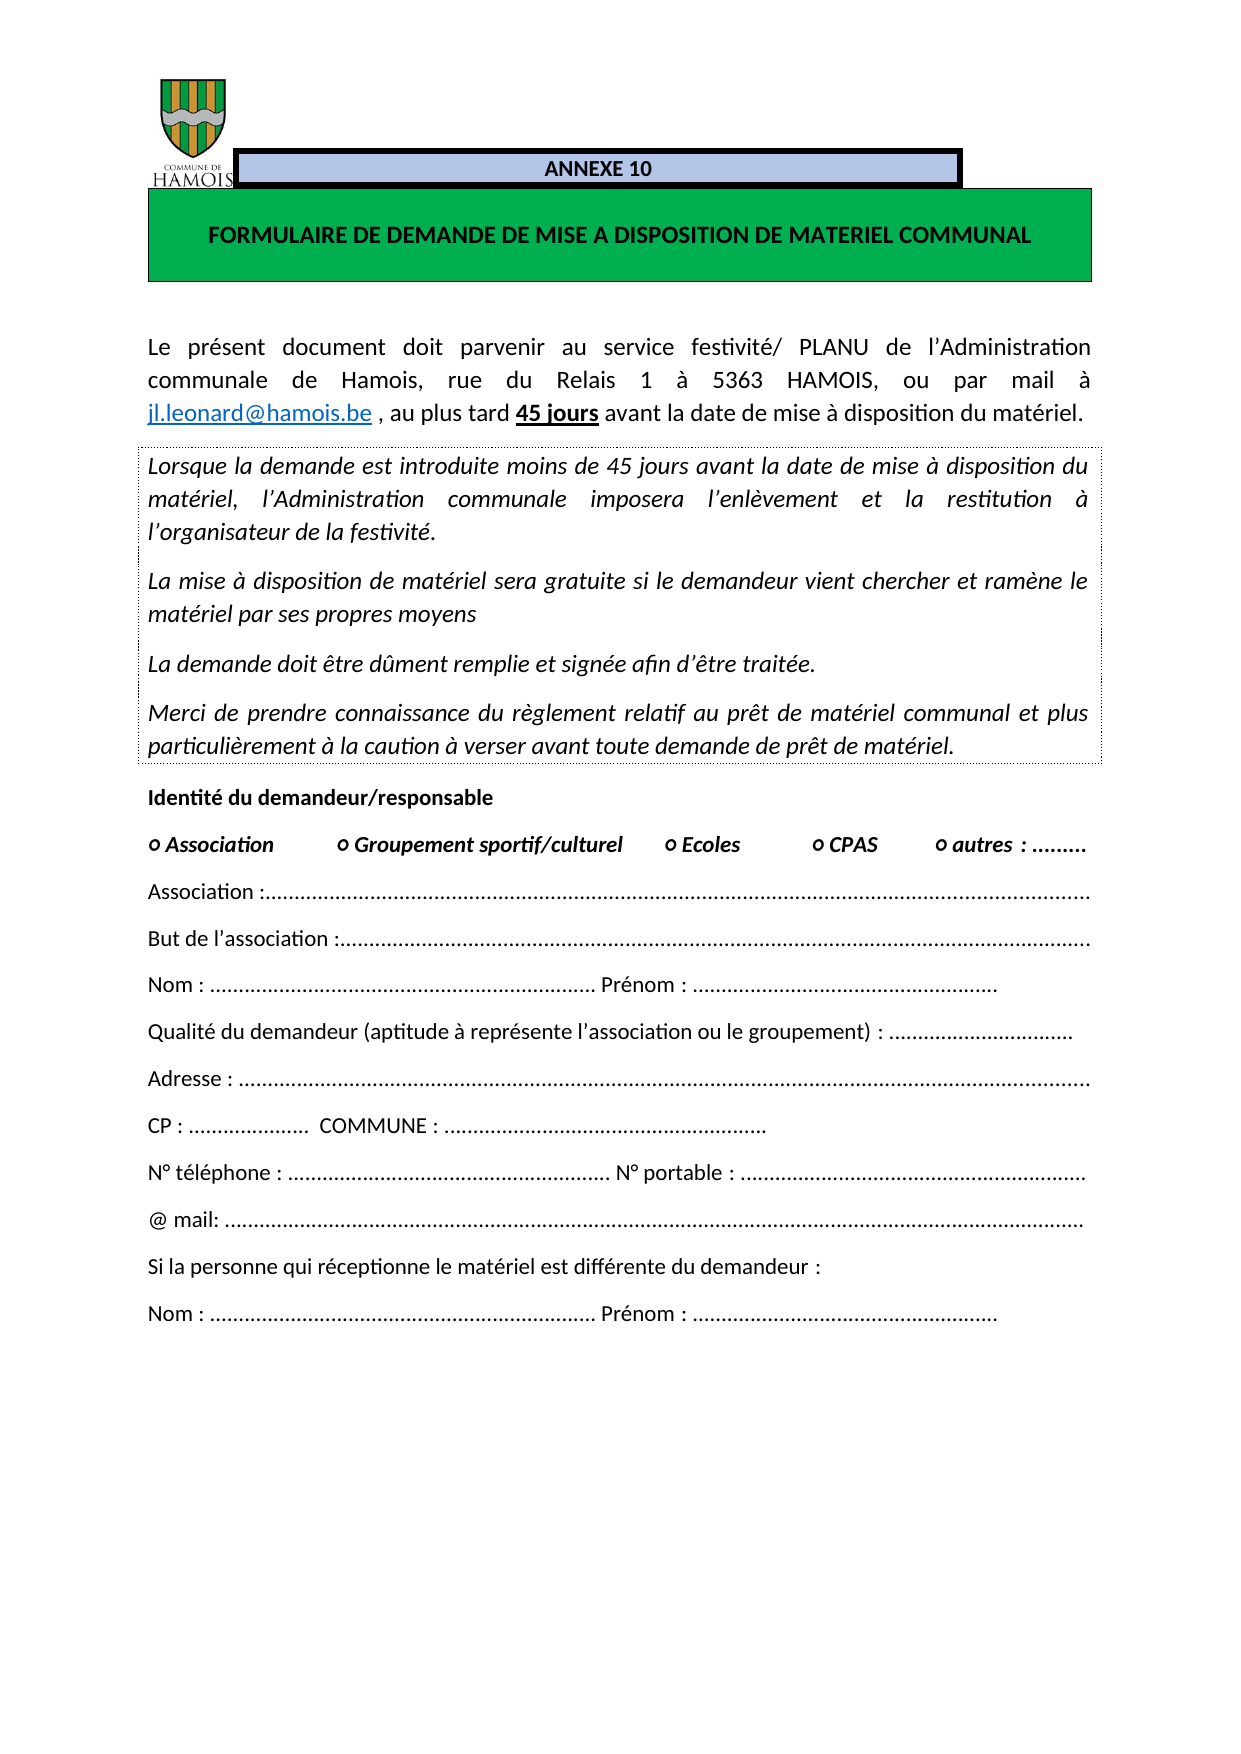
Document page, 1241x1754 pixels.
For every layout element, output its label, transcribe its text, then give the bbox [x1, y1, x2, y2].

text Lorsque la demande est introduite moins de 45 jours avant la date de mise à disposition du matériel, l’Administration communale imposera l’enlèvement et la restitution à l’organisateur de la festivité. [138, 447, 1102, 546]
text Association : [148, 877, 1093, 905]
text Identité du demandeur/responsable [148, 783, 1093, 811]
text @ mail: ..................................................................................................................................................... [148, 1205, 1093, 1233]
text Adresse : [148, 1064, 1093, 1092]
text Qualité du demandeur (aptitude à représente l’association ou le groupement) : ................................ [148, 1017, 1093, 1045]
text Le présent document doit parvenir au service festivité/ PLANU de l’Administration communale de Hamois, rue du Relais 1 à 5363 HAMOIS, ou par mail à jl.leonard@hamois.be , au plus tard 45 jours avant la date de mise à disposition du matériel. [148, 331, 1093, 428]
text N° téléphone : ........................................................ N° portable : ............................................................ [148, 1158, 1093, 1186]
text ○ Association ○ Groupement sportif/culturel ○ Ecoles ○ CPAS ○ autres : ......... [148, 830, 1093, 858]
text CP : ..................... COMMUNE : ........................................................ [148, 1111, 1093, 1139]
table_header FORMULAIRE DE DEMANDE DE MISE A DISPOSITION DE MATERIEL COMMUNAL [149, 189, 1091, 281]
text Nom : ................................................................... Prénom : ..................................................... [148, 1299, 1093, 1327]
text Merci de prendre connaissance du règlement relatif au prêt de matériel communal et plus particulièrement à la caution à verser avant toute demande de prêt de matériel. [138, 694, 1102, 764]
text But de l’association : [148, 924, 1093, 952]
text Si la personne qui réceptionne le matériel est différente du demandeur : [148, 1252, 1093, 1280]
text La demande doit être dûment remplie et signée afin d’être traitée. [138, 645, 1102, 678]
picture [147, 73, 238, 188]
text La mise à disposition de matériel sera gratuite si le demandeur vient chercher et ramène le matériel par ses propres moyens [138, 562, 1102, 629]
table_header ANNEXE 10 [239, 154, 957, 182]
text Nom : ................................................................... Prénom : ..................................................... [148, 971, 1093, 998]
